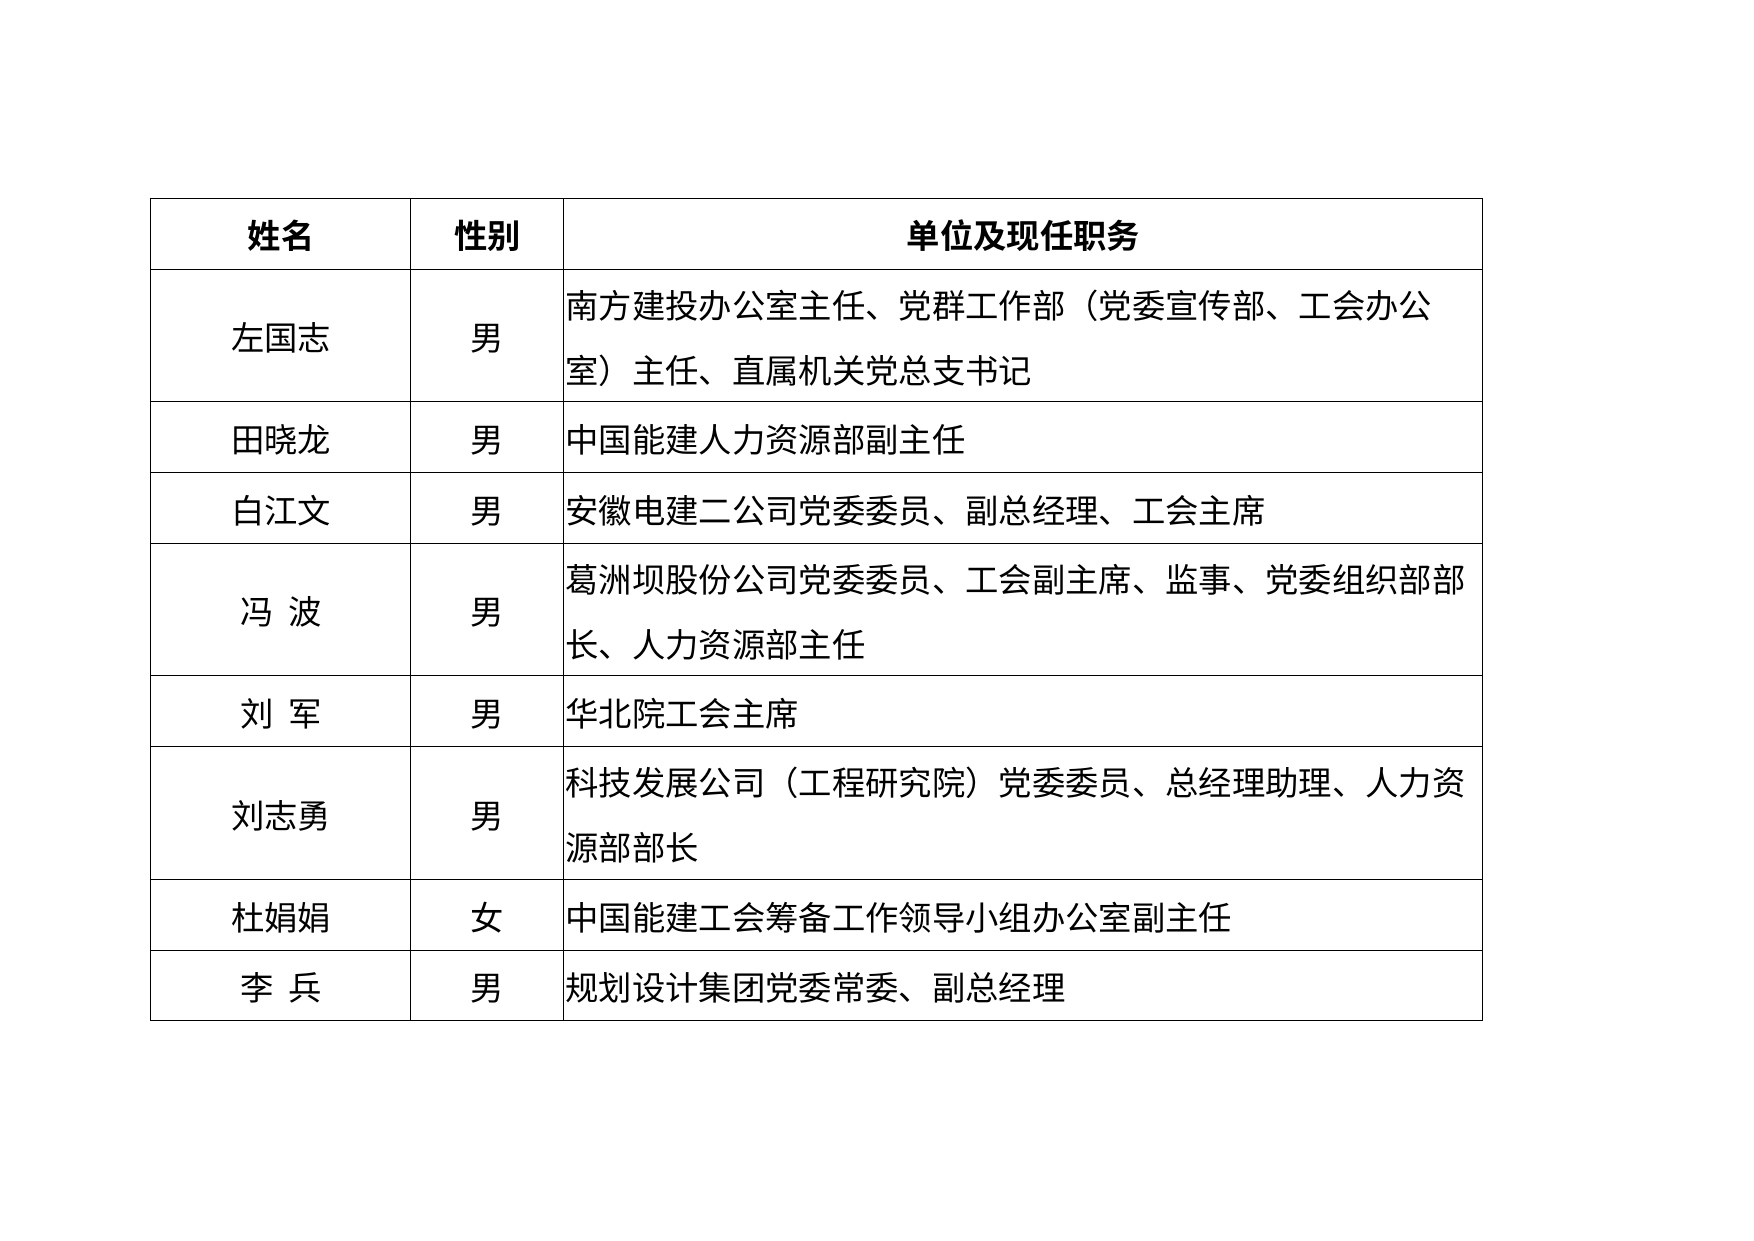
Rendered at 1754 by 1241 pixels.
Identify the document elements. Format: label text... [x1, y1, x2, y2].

table_cell 规划设计集团党委常委、副总经理 [564, 951, 1482, 1020]
table_cell 刘 军 [151, 676, 410, 746]
table_cell 左国志 [151, 270, 410, 401]
table_cell 中国能建工会筹备工作领导小组办公室副主任 [564, 880, 1482, 949]
table_cell 中国能建人力资源部副主任 [564, 402, 1482, 472]
table_cell 男 [411, 747, 563, 879]
table_cell 华北院工会主席 [564, 676, 1482, 746]
table_cell 男 [411, 270, 563, 401]
table_cell 男 [411, 544, 563, 675]
table_cell 冯 波 [151, 544, 410, 675]
table_cell 杜娟娟 [151, 880, 410, 949]
table_cell 男 [411, 402, 563, 472]
table_cell 南方建投办公室主任、党群工作部（党委宣传部、工会办公室）主任、直属机关党总支书记 [564, 270, 1482, 401]
table_header 单位及现任职务 [564, 199, 1482, 268]
table_cell 葛洲坝股份公司党委委员、工会副主席、监事、党委组织部部长、人力资源部主任 [564, 544, 1482, 675]
table_cell 白江文 [151, 473, 410, 543]
table_cell 田晓龙 [151, 402, 410, 472]
table_cell 李 兵 [151, 951, 410, 1020]
table_header 性别 [411, 199, 563, 268]
table_cell 女 [411, 880, 563, 949]
table_cell 男 [411, 473, 563, 543]
table_cell 安徽电建二公司党委委员、副总经理、工会主席 [564, 473, 1482, 543]
table_header 姓名 [151, 199, 410, 268]
table_cell 男 [411, 951, 563, 1020]
table_cell 刘志勇 [151, 747, 410, 879]
table_cell 科技发展公司（工程研究院）党委委员、总经理助理、人力资源部部长 [564, 747, 1482, 879]
table_cell 男 [411, 676, 563, 746]
